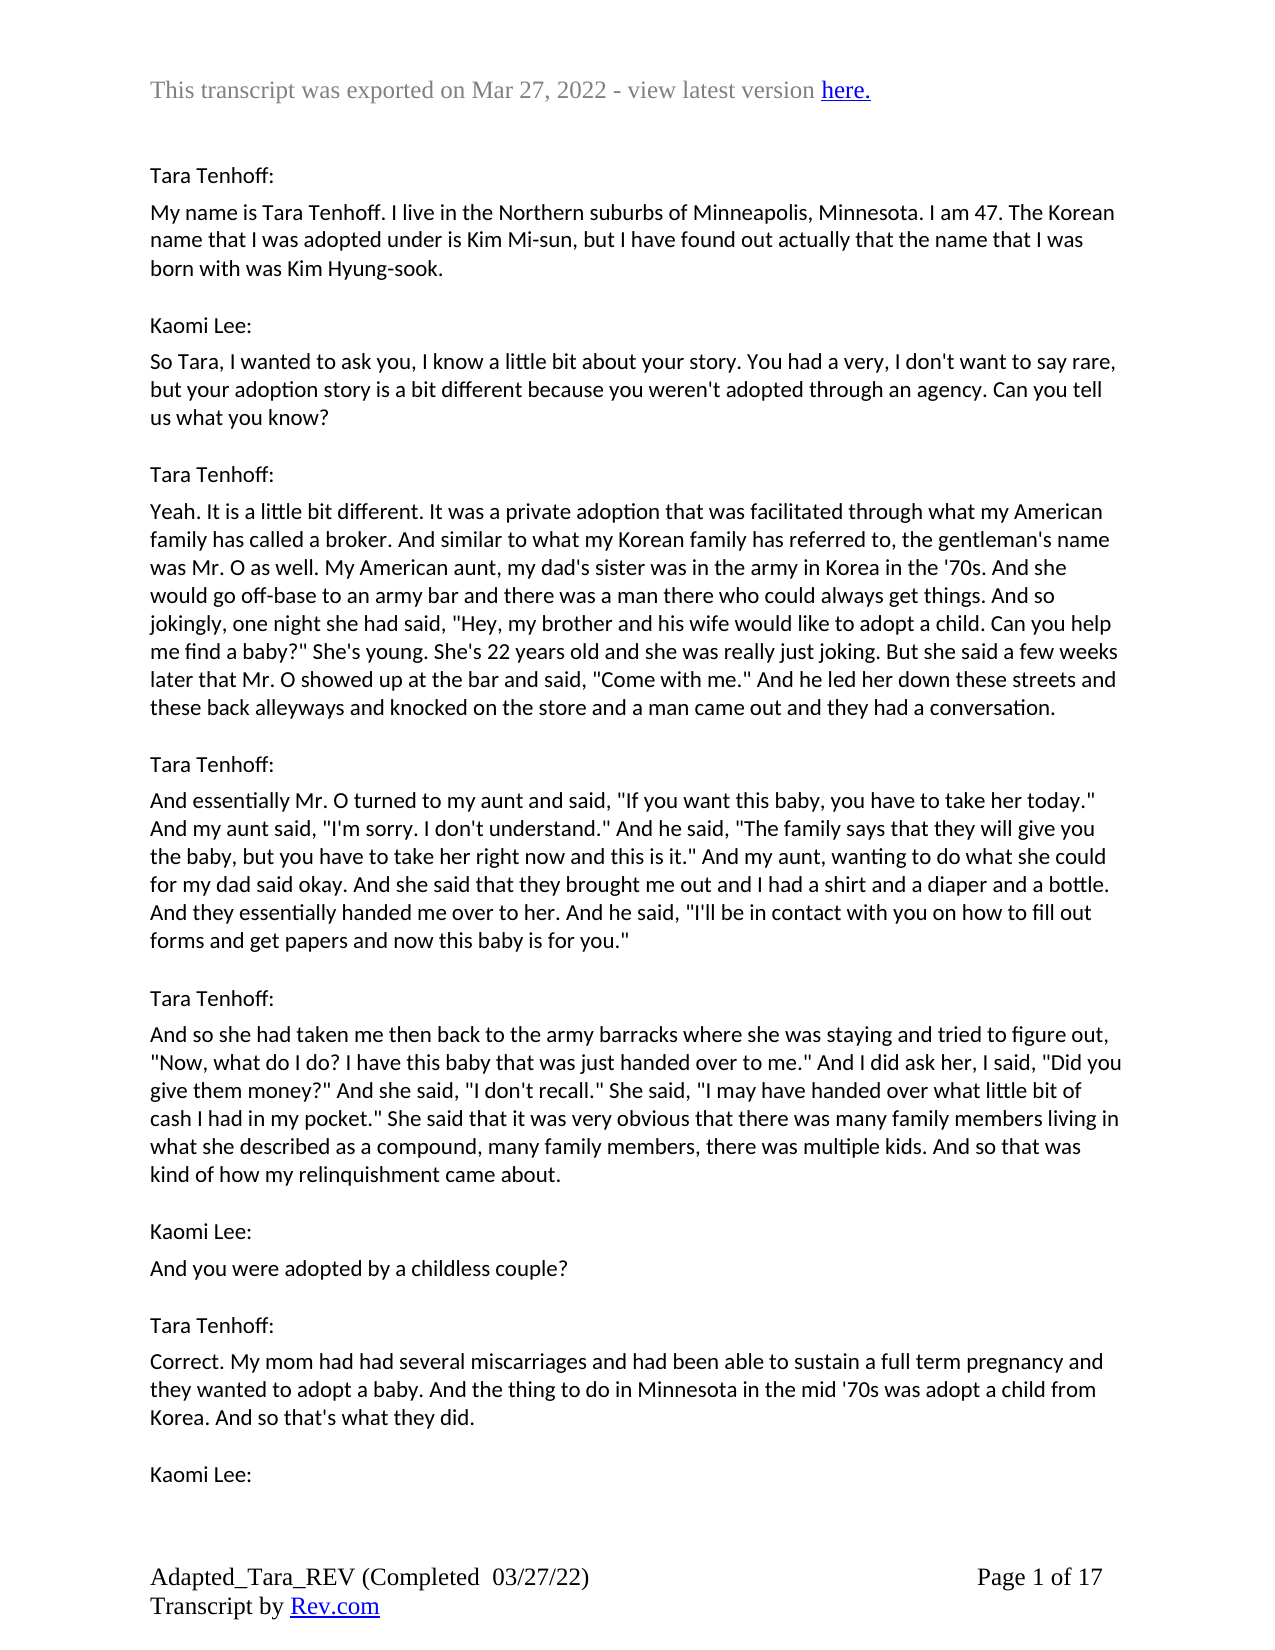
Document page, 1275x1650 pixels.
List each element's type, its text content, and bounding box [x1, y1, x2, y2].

text Kaomi Lee: [150, 1461, 1125, 1488]
text Correct. My mom had had several miscarriages and had been able to sustain a full term pregnancy and they wanted to adopt a baby. And the thing to do in Minnesota in the mid '70s was adopt a child from Korea. And so that's what they did. [150, 1347, 1125, 1431]
text Kaomi Lee: [150, 1217, 1125, 1245]
text So Tara, I wanted to ask you, I know a little bit about your story. You had a very, I don't want to say rare, but your adoption story is a bit different because you weren't adopted through an agency. Can you tell us what you know? [150, 347, 1125, 431]
text And essentially Mr. O turned to my aunt and said, "If you want this baby, you have to take her today." And my aunt said, "I'm sorry. I don't understand." And he said, "The family says that they will give you the baby, but you have to take her right now and this is it." And my aunt, wanting to do what she could for my dad said okay. And she said that they brought me out and I had a shirt and a diaper and a bottle. And they essentially handed me over to her. And he said, "I'll be in contact with you on how to fill out forms and get papers and now this baby is for you." [150, 786, 1125, 954]
text And so she had taken me then back to the army barracks where she was staying and tried to figure out, "Now, what do I do? I have this baby that was just handed over to me." And I did ask her, I said, "Did you give them money?" And she said, "I don't recall." She said, "I may have handed over what little bit of cash I had in my pocket." She said that it was very obvious that there was many family members living in what she described as a compound, many family members, there was multiple kids. And so that was kind of how my relinquishment came about. [150, 1020, 1125, 1188]
text Tara Tenhoff: [150, 1311, 1125, 1339]
text Yeah. It is a little bit different. It was a private adoption that was facilitated through what my American family has called a broker. And similar to what my Korean family has referred to, the gentleman's name was Mr. O as well. My American aunt, my dad's sister was in the army in Korea in the '70s. And she would go off-base to an army bar and there was a man there who could always get things. And so jokingly, one night she had said, "Hey, my brother and his wife would like to adopt a child. Can you help me find a baby?" She's young. She's 22 years old and she was really just joking. But she said a few weeks later that Mr. O showed up at the bar and said, "Come with me." And he led her down these streets and these back alleyways and knocked on the store and a man came out and they had a conversation. [150, 497, 1125, 721]
text Tara Tenhoff: [150, 161, 1125, 189]
text Kaomi Lee: [150, 311, 1125, 339]
text Tara Tenhoff: [150, 460, 1125, 488]
text Tara Tenhoff: [150, 984, 1125, 1012]
text My name is Tara Tenhoff. I live in the Northern suburbs of Minneapolis, Minnesota. I am 47. The Korean name that I was adopted under is Kim Mi-sun, but I have found out actually that the name that I was born with was Kim Hyung-sook. [150, 198, 1125, 282]
text Tara Tenhoff: [150, 750, 1125, 778]
text And you were adopted by a childless couple? [150, 1254, 1125, 1282]
